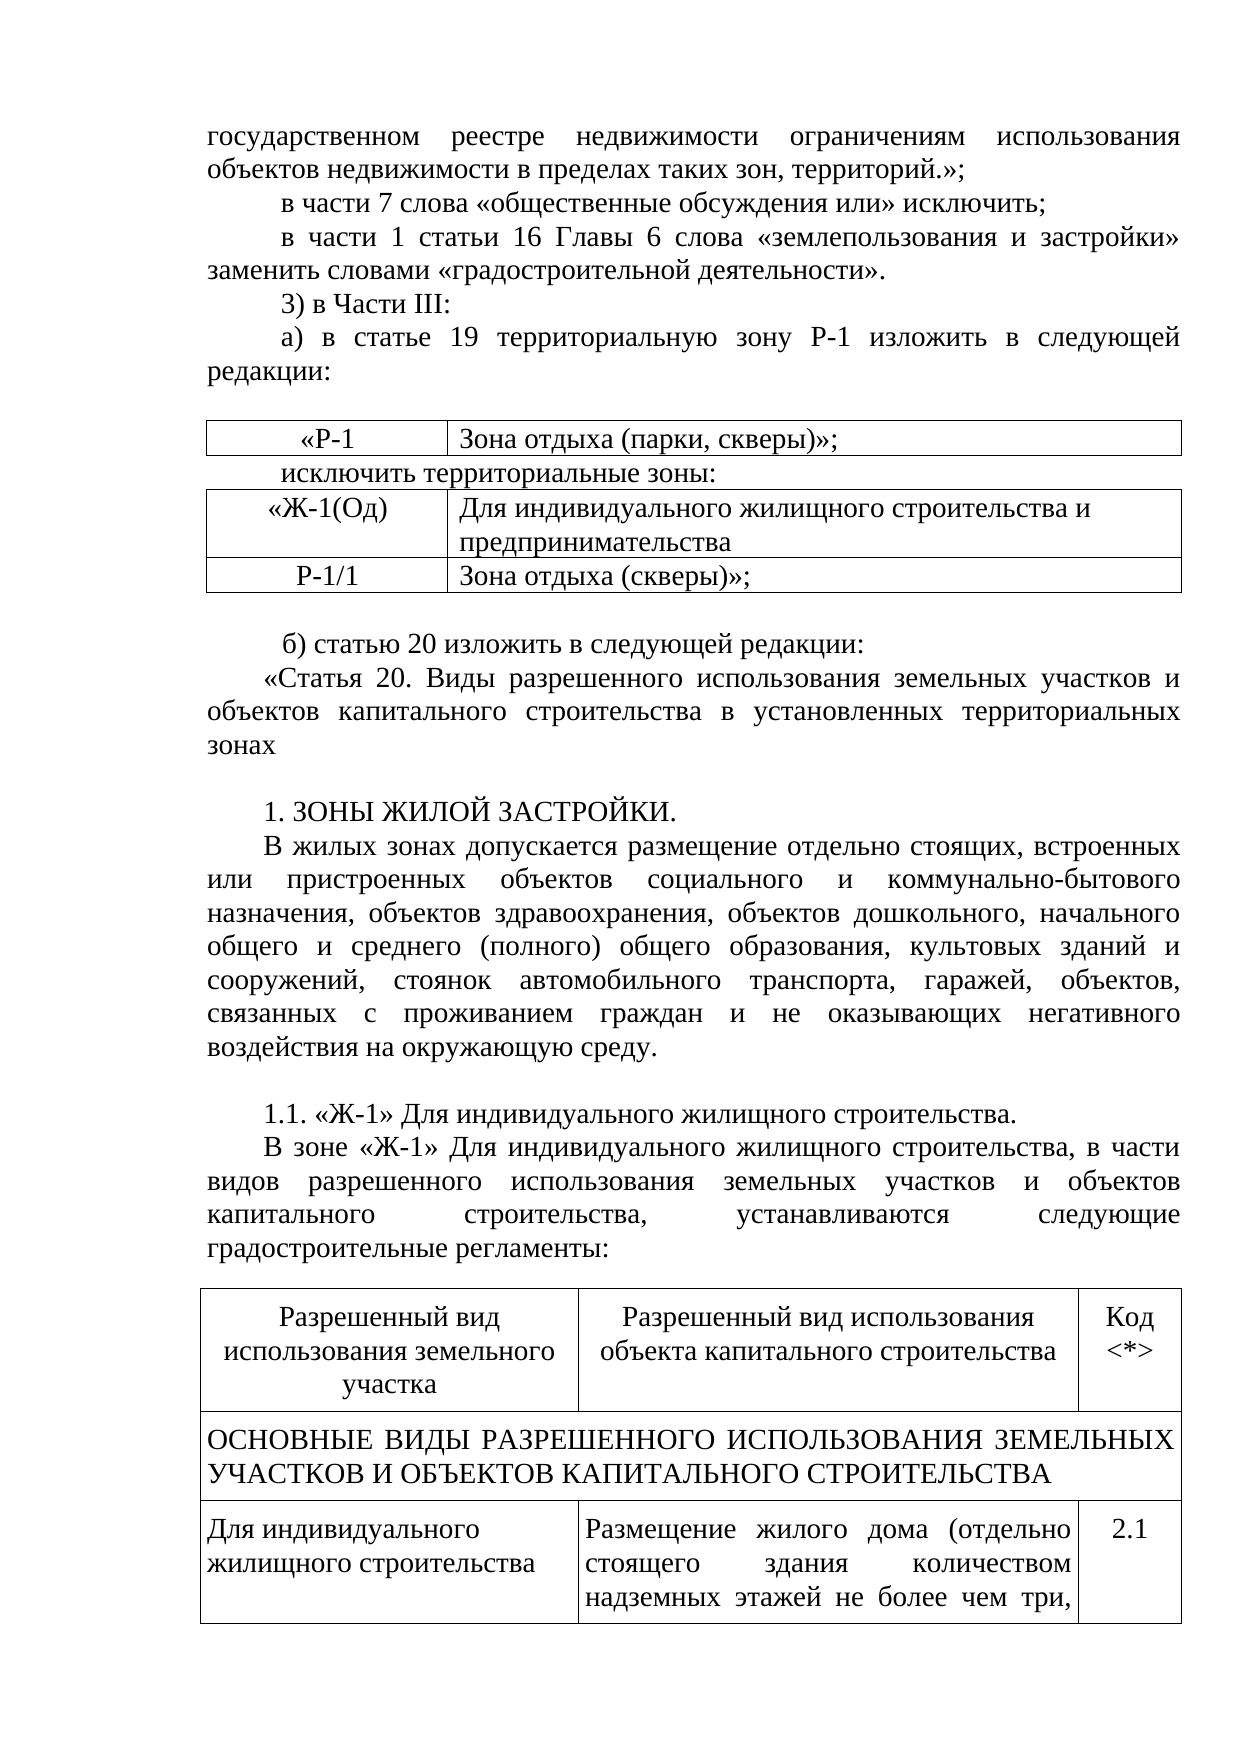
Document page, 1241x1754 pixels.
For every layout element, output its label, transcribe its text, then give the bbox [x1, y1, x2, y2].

text 3) в Части III: [207, 286, 1181, 319]
text в части 7 слова «общественные обсуждения или» исключить; [207, 185, 1181, 219]
title «Статья 20. Виды разрешенного использования земельных участков и объектов капитального строительства в установленных территориальных зонах [207, 660, 1181, 761]
table_header «Ж-1(Од) [207, 490, 447, 557]
text в части 1 статьи 16 Главы 6 слова «землепользования и застройки» заменить словами «градостроительной деятельности». [207, 219, 1181, 286]
table_cell Зона отдыха (скверы)»; [448, 558, 1181, 592]
table_header Код <*> [1079, 1289, 1181, 1411]
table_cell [579, 1501, 1078, 1623]
title 1.1. «Ж-1» Для индивидуального жилищного строительства. [207, 1096, 1181, 1129]
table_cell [201, 1501, 578, 1623]
table_cell 2.1 [1079, 1501, 1181, 1623]
table_header Зона отдыха (парки, скверы)»; [448, 421, 1181, 454]
table_header «Р-1 [207, 421, 447, 454]
table_cell Р-1/1 [207, 558, 447, 592]
table_cell ОСНОВНЫЕ ВИДЫ РАЗРЕШЕННОГО ИСПОЛЬЗОВАНИЯ ЗЕМЕЛЬНЫХ УЧАСТКОВ И ОБЪЕКТОВ КАПИТАЛЬНОГО СТРОИТЕЛЬСТВА [201, 1412, 1181, 1500]
text а) в статье 19 территориальную зону Р-1 изложить в следующей редакции: [207, 319, 1181, 386]
text В жилых зонах допускается размещение отдельно стоящих, встроенных или пристроенных объектов социального и коммунально-бытового назначения, объектов здравоохранения, объектов дошкольного, начального общего и среднего (полного) общего образования, культовых зданий и сооружений, стоянок автомобильного транспорта, гаражей, объектов, связанных с проживанием граждан и не оказывающих негативного воздействия на окружающую среду. [207, 828, 1181, 1062]
table_header Разрешенный вид использования объекта капитального строительства [579, 1289, 1078, 1411]
text исключить территориальные зоны: [207, 456, 1181, 489]
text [207, 118, 1181, 185]
text В зоне «Ж-1» Для индивидуального жилищного строительства, в части видов разрешенного использования земельных участков и объектов капитального строительства, устанавливаются следующие градостроительные регламенты: [207, 1129, 1181, 1264]
text б) статью 20 изложить в следующей редакции: [207, 626, 1181, 660]
table_header Разрешенный вид использования земельного участка [201, 1289, 578, 1411]
title 1. ЗОНЫ ЖИЛОЙ ЗАСТРОЙКИ. [207, 794, 1181, 828]
table_header Для индивидуального жилищного строительства и предпринимательства [448, 490, 1181, 557]
